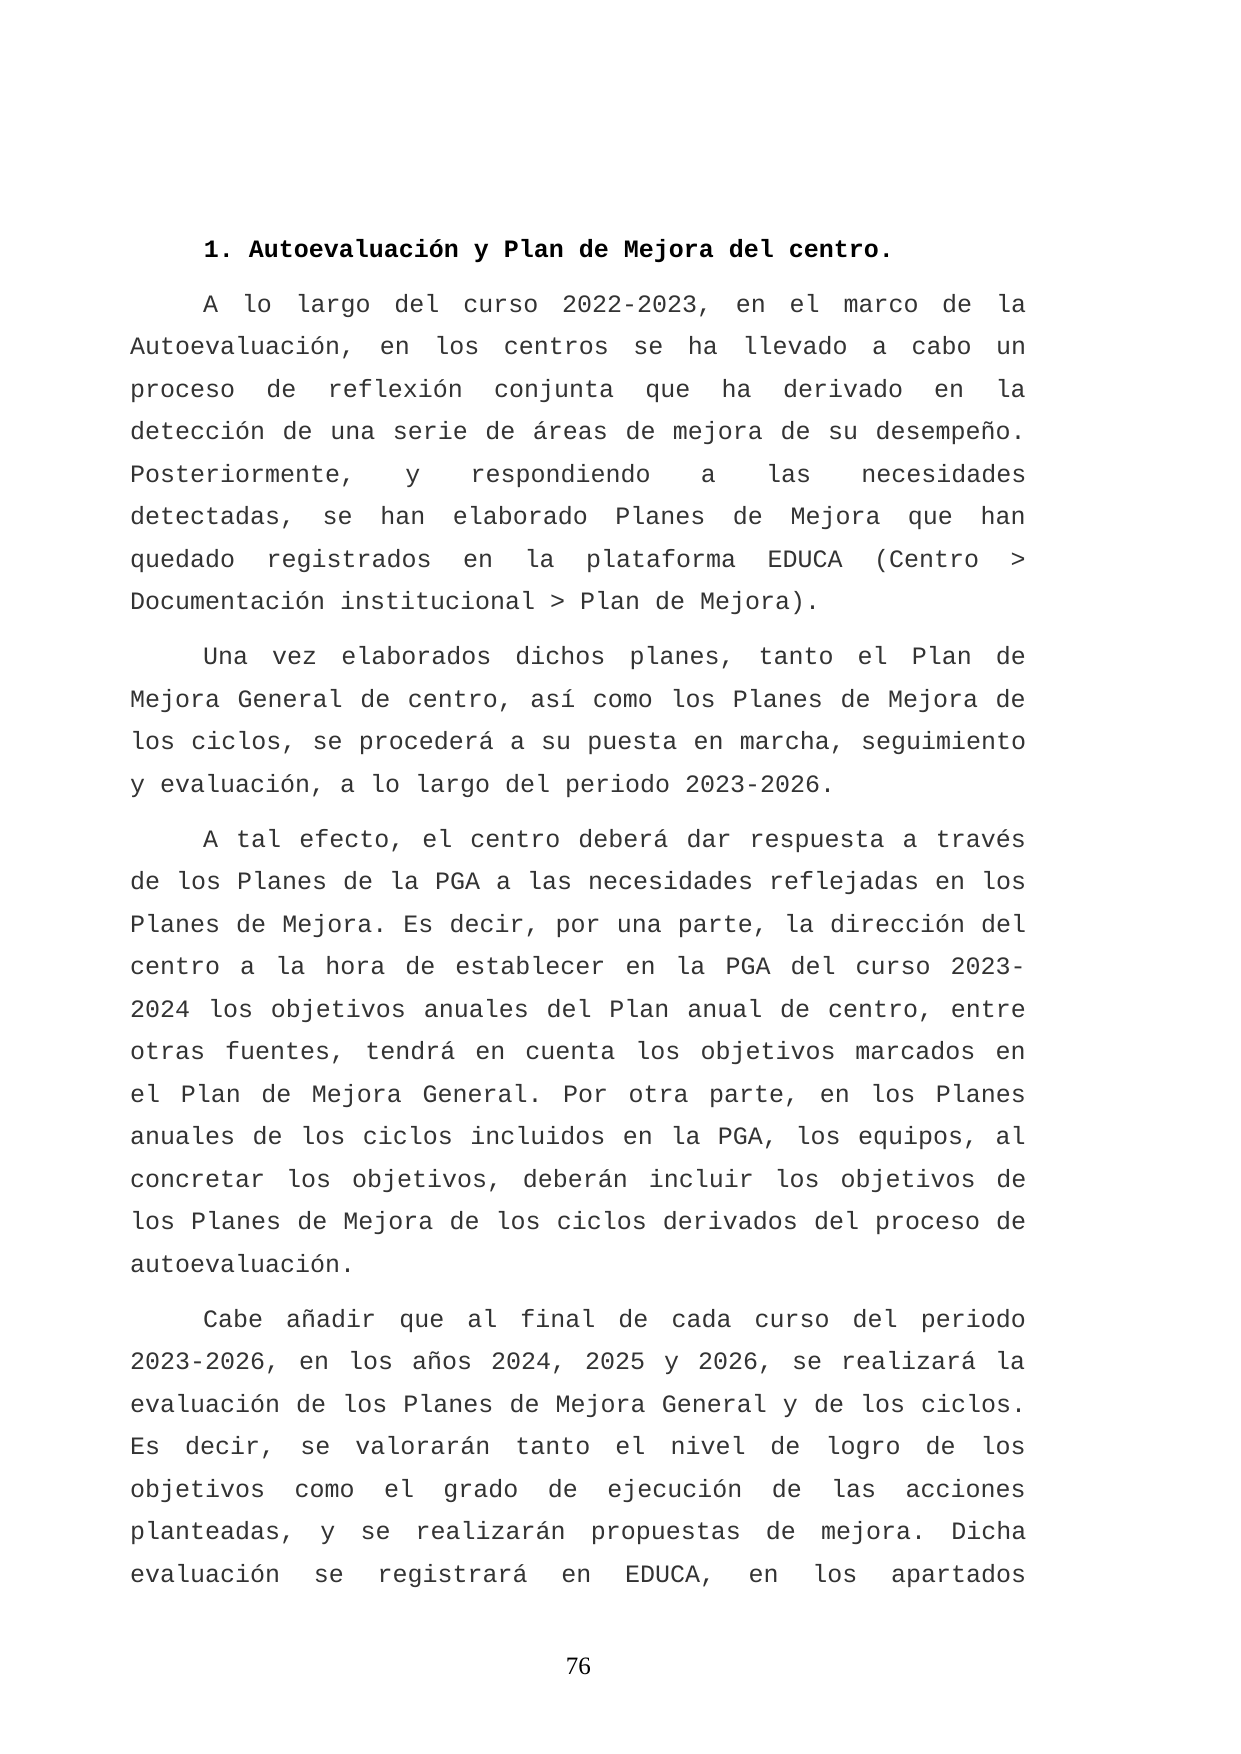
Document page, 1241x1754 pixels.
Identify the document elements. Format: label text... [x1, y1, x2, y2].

text Una vez elaborados dichos planes, tanto el Plan de Mejora General de centro, así como los Planes de Mejora de los ciclos, se procederá a su puesta en marcha, seguimiento y evaluación, a lo largo del periodo 2023-2026. [130, 644, 1026, 799]
text 1. Autoevaluación y Plan de Mejora del centro. [130, 236, 1026, 264]
text A lo largo del curso 2022-2023, en el marco de la Autoevaluación, en los centros se ha llevado a cabo un proceso de reflexión conjunta que ha derivado en la detección de una serie de áreas de mejora de su desempeño. Posteriormente, y respondiendo a las necesidades detectadas, se han elaborado Planes de Mejora que han quedado registrados en la plataforma EDUCA (Centro > Documentación institucional > Plan de Mejora). [130, 291, 1026, 617]
text A tal efecto, el centro deberá dar respuesta a través de los Planes de la PGA a las necesidades reflejadas en los Planes de Mejora. Es decir, por una parte, la dirección del centro a la hora de establecer en la PGA del curso 2023-2024 los objetivos anuales del Plan anual de centro, entre otras fuentes, tendrá en cuenta los objetivos marcados en el Plan de Mejora General. Por otra parte, en los Planes anuales de los ciclos incluidos en la PGA, los equipos, al concretar los objetivos, deberán incluir los objetivos de los Planes de Mejora de los ciclos derivados del proceso de autoevaluación. [130, 826, 1026, 1279]
